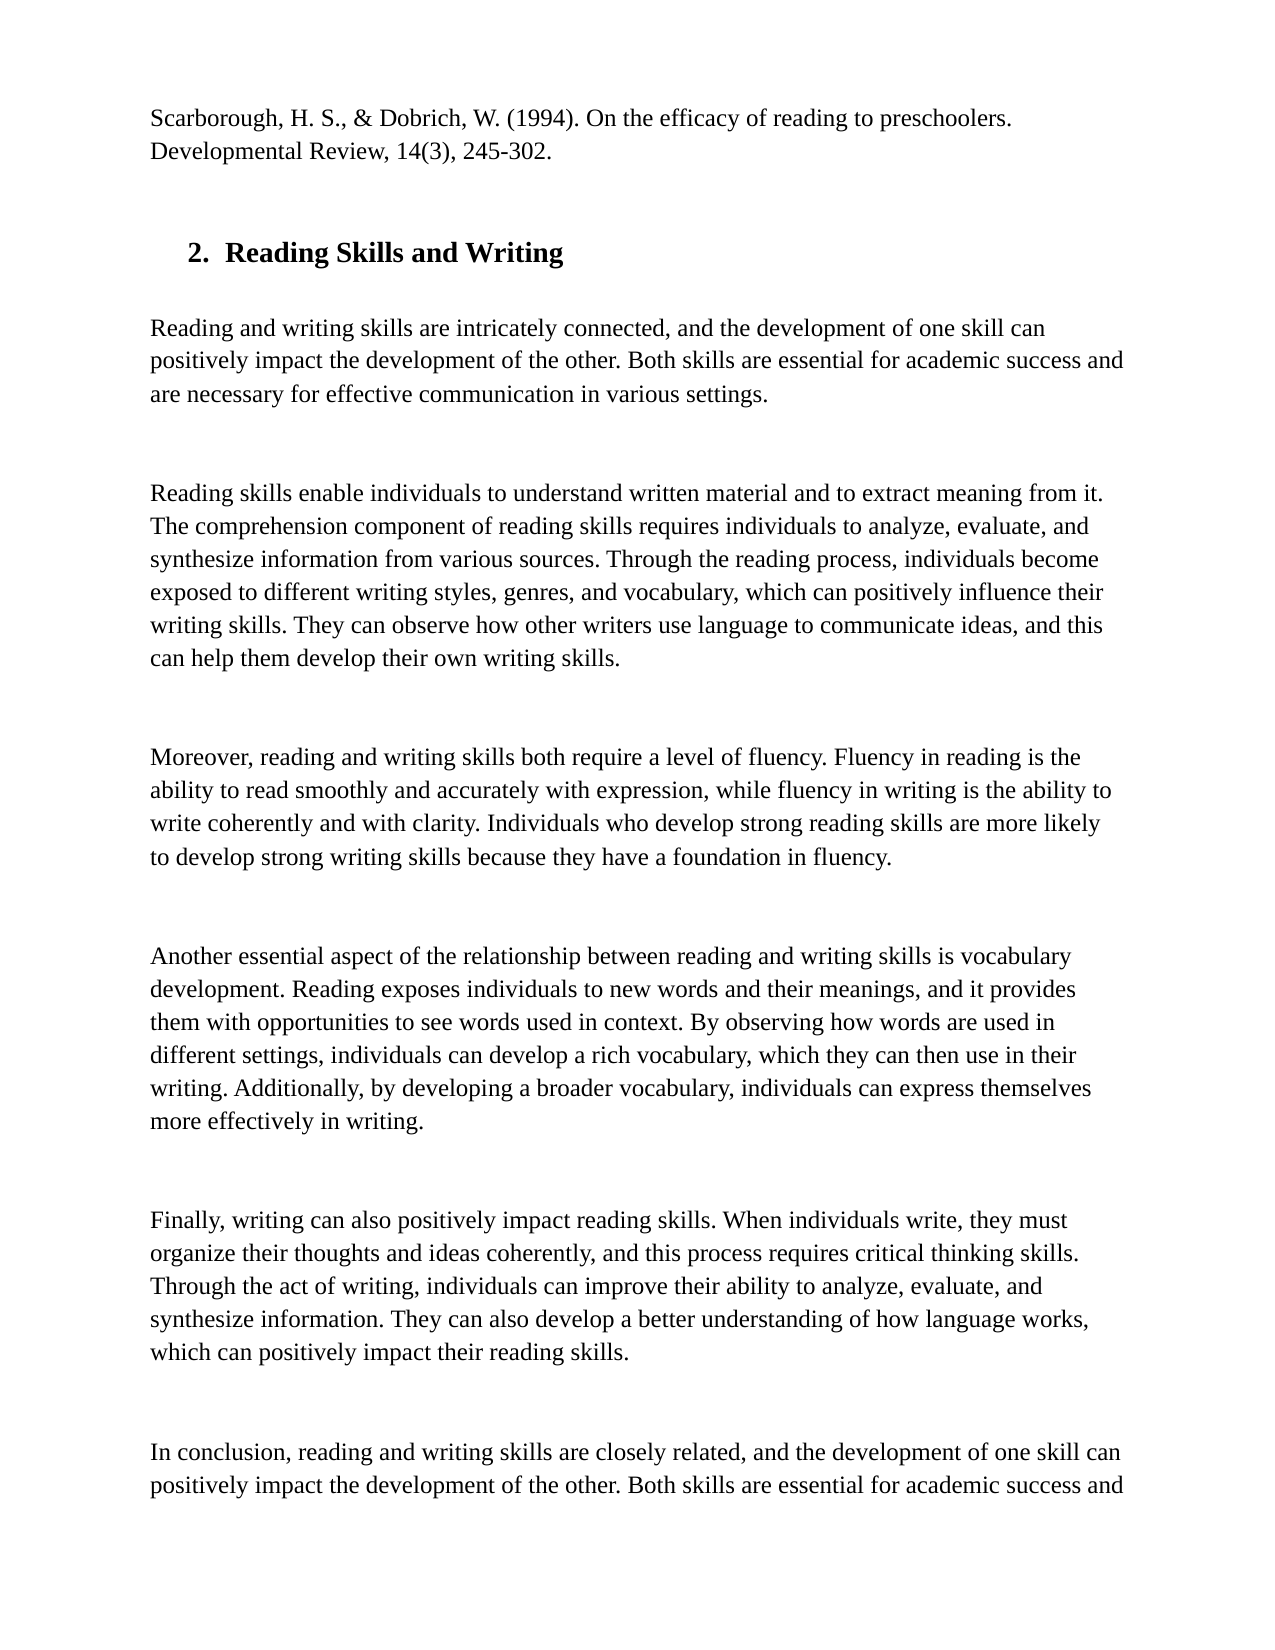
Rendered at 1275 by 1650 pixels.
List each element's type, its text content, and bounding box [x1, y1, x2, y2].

text Finally, writing can also positively impact reading skills. When individuals write, they must organize their thoughts and ideas coherently, and this process requires critical thinking skills. Through the act of writing, individuals can improve their ability to analyze, evaluate, and synthesize information. They can also develop a better understanding of how language works, which can positively impact their reading skills. [150, 1205, 1125, 1366]
text Another essential aspect of the relationship between reading and writing skills is vocabulary development. Reading exposes individuals to new words and their meanings, and it provides them with opportunities to see words used in context. By observing how words are used in different settings, individuals can develop a rich vocabulary, which they can then use in their writing. Additionally, by developing a broader vocabulary, individuals can express themselves more effectively in writing. [150, 941, 1125, 1135]
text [150, 1437, 1125, 1499]
text Scarborough, H. S., & Dobrich, W. (1994). On the efficacy of reading to preschoolers. Developmental Review, 14(3), 245-302. [150, 103, 1125, 165]
text Reading Skills and Writing [187, 236, 1125, 269]
text Reading skills enable individuals to understand written material and to extract meaning from it. The comprehension component of reading skills requires individuals to analyze, evaluate, and synthesize information from various sources. Through the reading process, individuals become exposed to different writing styles, genres, and vocabulary, which can positively influence their writing skills. They can observe how other writers use language to communicate ideas, and this can help them develop their own writing skills. [150, 478, 1125, 672]
text Reading and writing skills are intricately connected, and the development of one skill can positively impact the development of the other. Both skills are essential for academic success and are necessary for effective communication in various settings. [150, 313, 1125, 407]
text Moreover, reading and writing skills both require a level of fluency. Fluency in reading is the ability to read smoothly and accurately with expression, while fluency in writing is the ability to write coherently and with clarity. Individuals who develop strong reading skills are more likely to develop strong writing skills because they have a foundation in fluency. [150, 742, 1125, 870]
